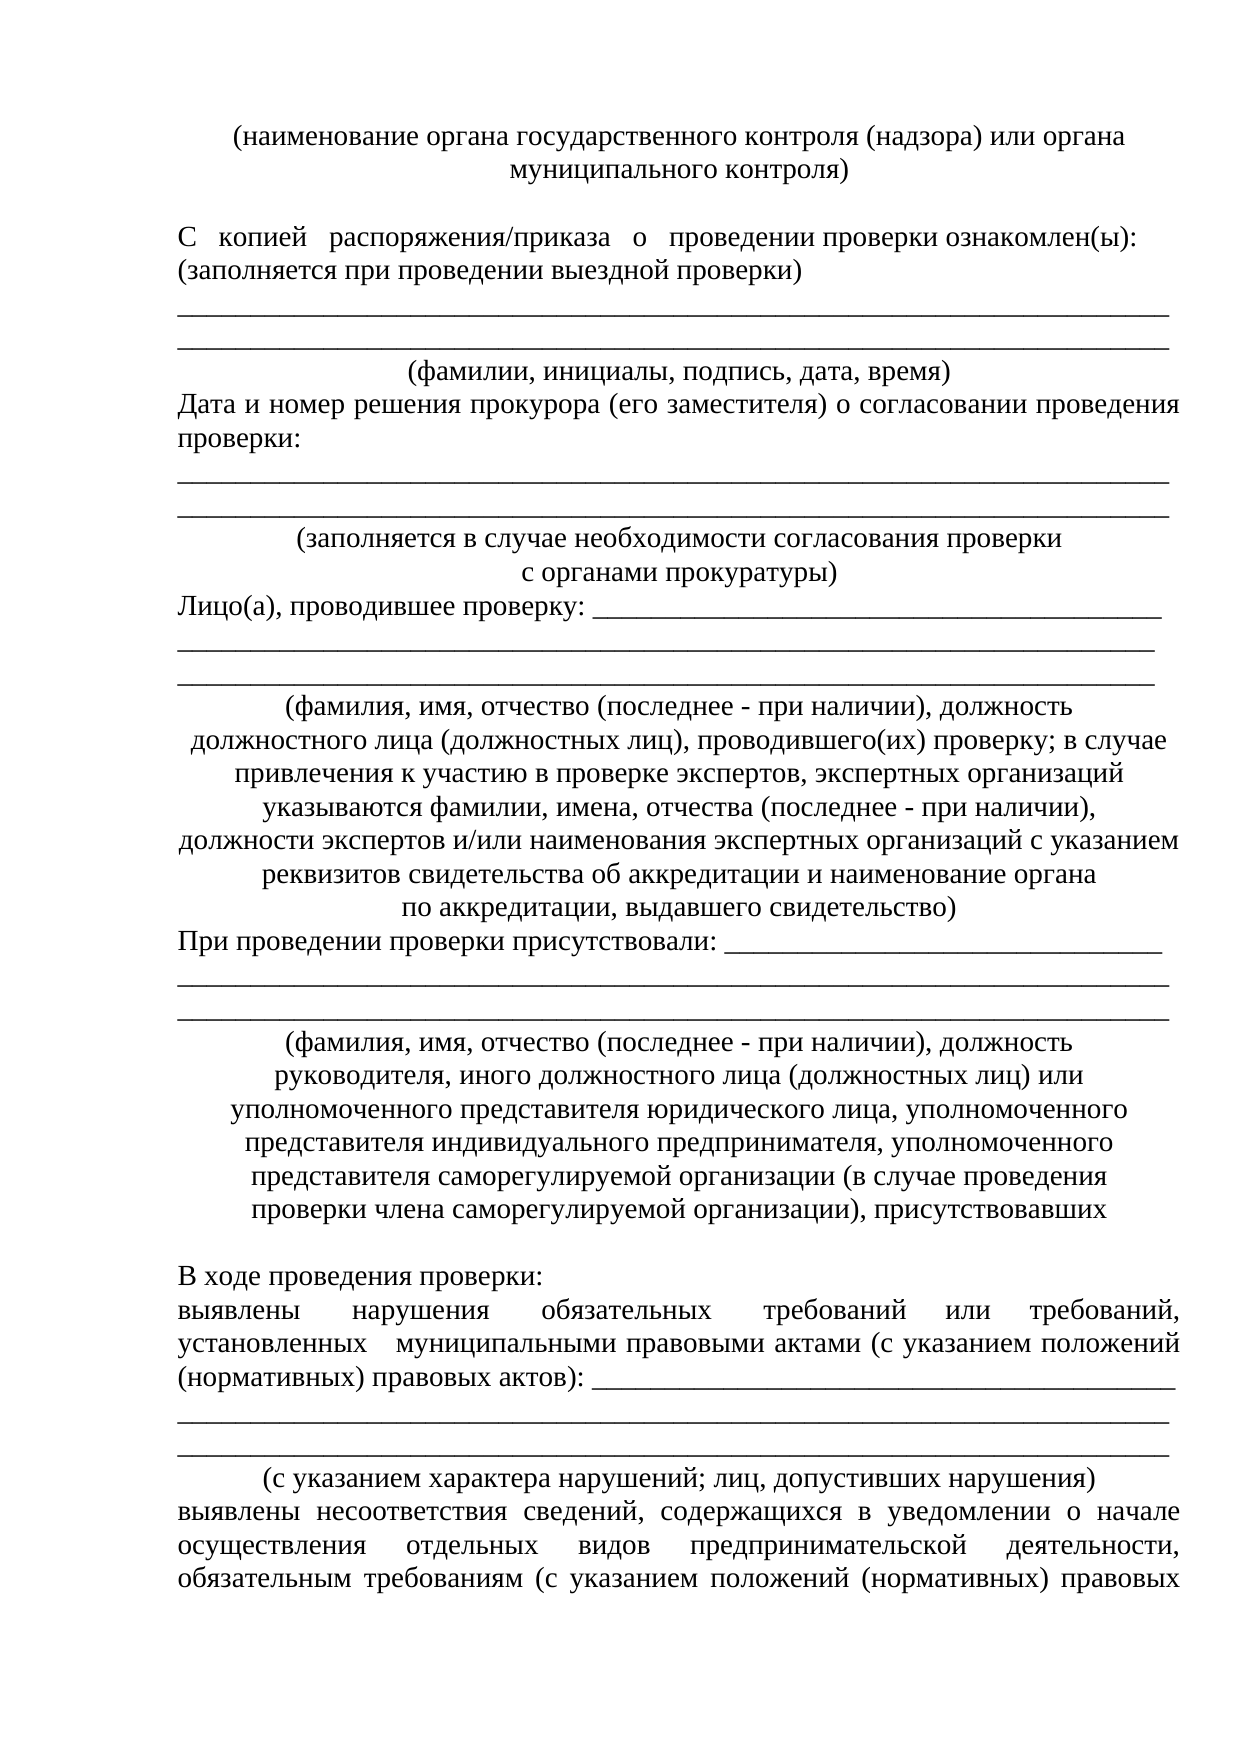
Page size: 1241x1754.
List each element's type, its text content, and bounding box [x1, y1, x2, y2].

text ___________________________________________________________________ [177, 621, 1181, 655]
text Дата и номер решения прокурора (его заместителя) о согласовании проведения проверки: ____________________________________________________________________ [177, 386, 1181, 487]
text В ходе проведения проверки: [177, 1258, 1181, 1292]
text проверки члена саморегулируемой организации), присутствовавших [177, 1191, 1181, 1225]
text ____________________________________________________________________ [177, 319, 1181, 353]
text (фамилии, инициалы, подпись, дата, время) [177, 353, 1181, 386]
text С копией распоряжения/приказа о проведении проверки ознакомлен(ы): [177, 219, 1181, 252]
text (фамилия, имя, отчество (последнее - при наличии), должность [177, 1024, 1181, 1057]
text ____________________________________________________________________ [177, 1393, 1181, 1426]
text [177, 1493, 1181, 1594]
text ____________________________________________________________________ [177, 990, 1181, 1024]
text представителя саморегулируемой организации (в случае проведения [177, 1158, 1181, 1191]
text выявлены нарушения обязательных требований или требований, установленных муниципальными правовыми актами (с указанием положений (нормативных) правовых актов): ________________________________________ [177, 1292, 1181, 1393]
text муниципального контроля) [177, 152, 1181, 185]
text Лицо(а), проводившее проверку: _______________________________________ [177, 588, 1181, 621]
text ____________________________________________________________________ [177, 286, 1181, 319]
text указываются фамилии, имена, отчества (последнее - при наличии), [177, 789, 1181, 822]
text (заполняется при проведении выездной проверки) [177, 252, 1181, 286]
text должности экспертов и/или наименования экспертных организаций с указанием [177, 822, 1181, 856]
text по аккредитации, выдавшего свидетельство) [177, 889, 1181, 923]
text (с указанием характера нарушений; лиц, допустивших нарушения) [177, 1460, 1181, 1493]
text должностного лица (должностных лиц), проводившего(их) проверку; в случае [177, 722, 1181, 755]
text привлечения к участию в проверке экспертов, экспертных организаций [177, 755, 1181, 789]
text руководителя, иного должностного лица (должностных лиц) или [177, 1057, 1181, 1091]
text реквизитов свидетельства об аккредитации и наименование органа [177, 856, 1181, 889]
text (заполняется в случае необходимости согласования проверки [177, 521, 1181, 554]
text с органами прокуратуры) [177, 554, 1181, 588]
text При проведении проверки присутствовали: ______________________________ [177, 923, 1181, 957]
text ___________________________________________________________________ [177, 655, 1181, 688]
text ____________________________________________________________________ [177, 957, 1181, 990]
text представителя индивидуального предпринимателя, уполномоченного [177, 1124, 1181, 1158]
text ____________________________________________________________________ [177, 487, 1181, 521]
text (фамилия, имя, отчество (последнее - при наличии), должность [177, 688, 1181, 722]
text уполномоченного представителя юридического лица, уполномоченного [177, 1091, 1181, 1124]
text (наименование органа государственного контроля (надзора) или органа [177, 118, 1181, 152]
text ____________________________________________________________________ [177, 1426, 1181, 1460]
